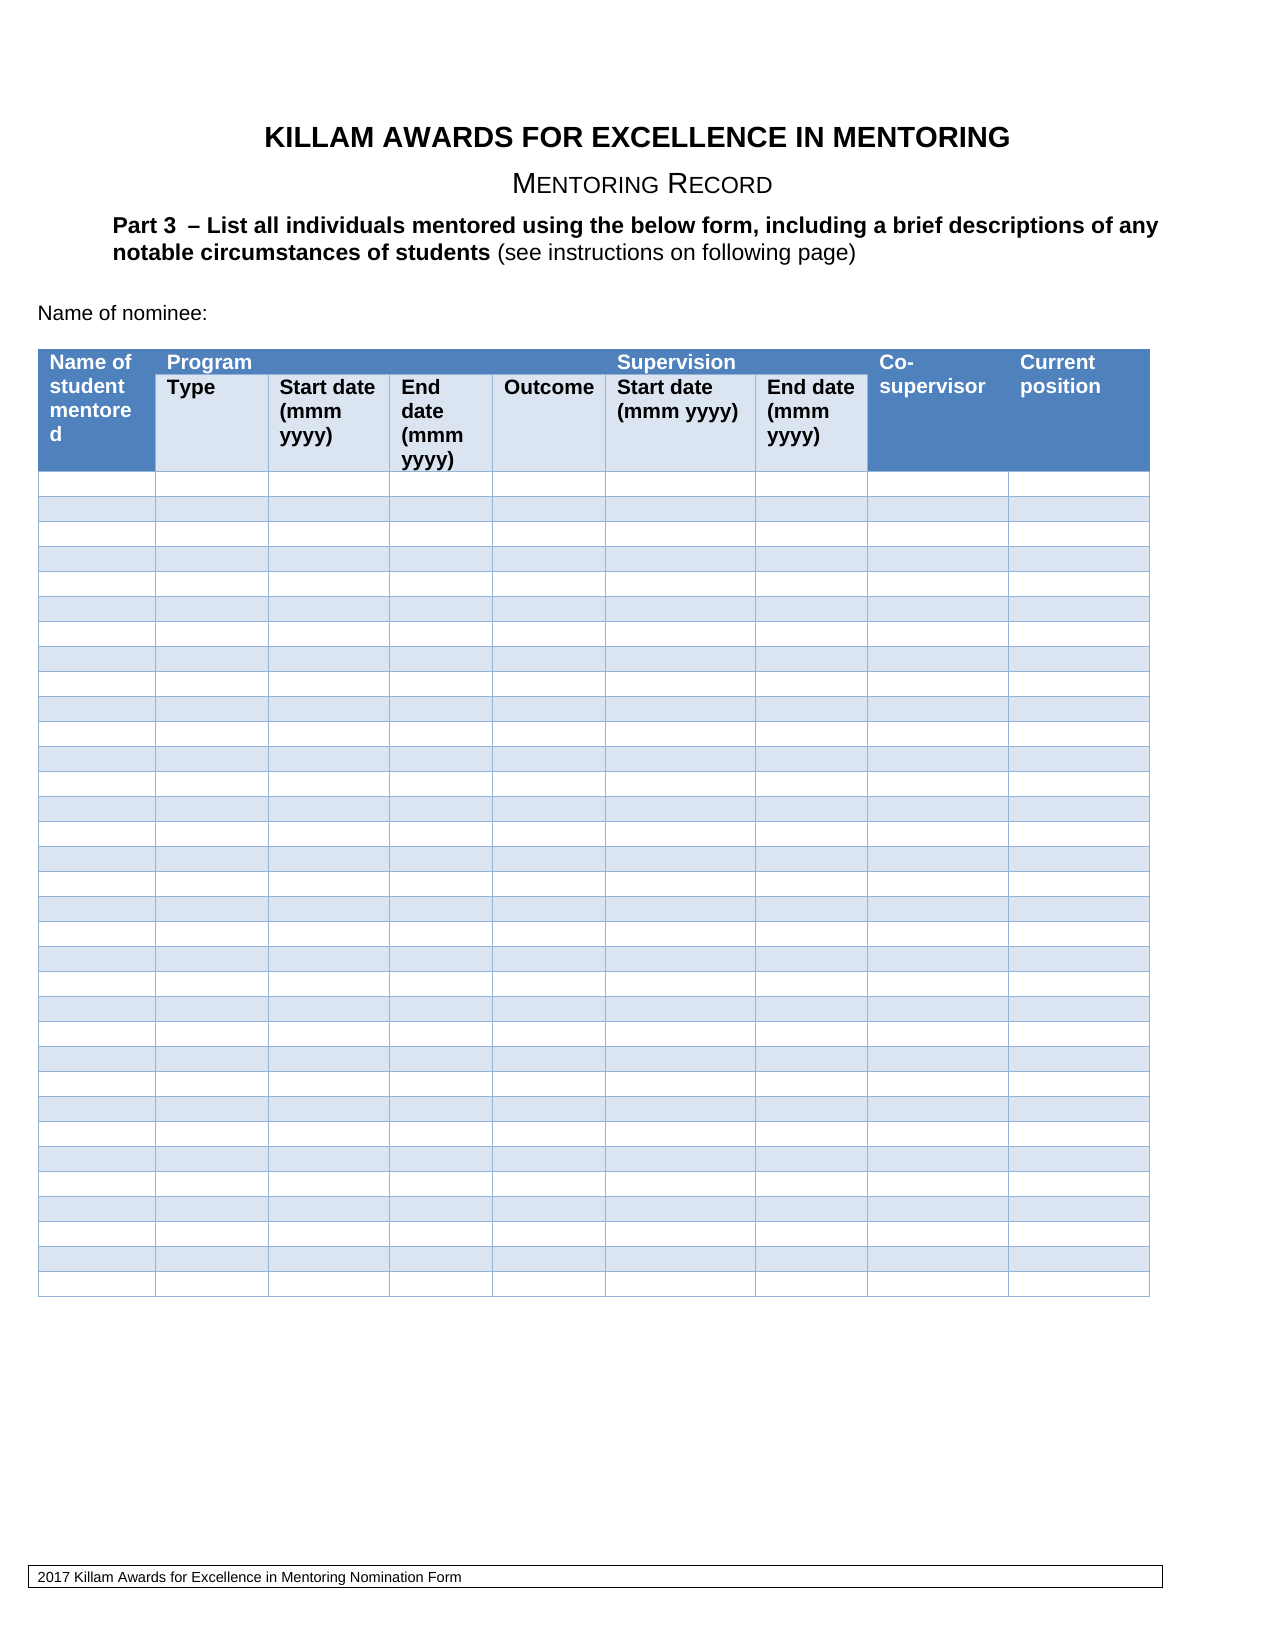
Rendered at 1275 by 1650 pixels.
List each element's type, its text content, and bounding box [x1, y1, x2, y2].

table_cell [39, 972, 155, 996]
table_cell Start date (mmm yyyy) [269, 375, 389, 471]
table_cell [756, 772, 867, 796]
table_cell [390, 1047, 492, 1071]
table_cell [269, 1272, 389, 1296]
table_cell [756, 947, 867, 971]
table_cell [390, 997, 492, 1021]
table_cell [1009, 722, 1149, 746]
table_cell [606, 997, 755, 1021]
table_cell [269, 472, 389, 496]
table_cell [493, 672, 605, 696]
table_header Name of student mentored [39, 350, 155, 471]
table_cell [269, 1072, 389, 1096]
table_cell [606, 972, 755, 996]
table_cell [1009, 497, 1149, 521]
table_cell [493, 1097, 605, 1121]
table_cell [156, 772, 268, 796]
table_cell [493, 1122, 605, 1146]
table_cell [756, 597, 867, 621]
table_cell [156, 822, 268, 846]
table_cell [390, 972, 492, 996]
table_cell [756, 1047, 867, 1071]
table_cell [39, 697, 155, 721]
table_cell [493, 772, 605, 796]
table_cell [1009, 897, 1149, 921]
table_cell [1009, 1172, 1149, 1196]
table_cell [1009, 1097, 1149, 1121]
table_cell [269, 572, 389, 596]
table_cell [39, 797, 155, 821]
table_cell [1009, 1272, 1149, 1296]
table_cell [493, 1072, 605, 1096]
text Mentoring Record [112, 166, 1172, 199]
table_cell [493, 997, 605, 1021]
table_cell [39, 1122, 155, 1146]
table_cell [868, 647, 1008, 671]
table_cell [269, 672, 389, 696]
table_cell [868, 1197, 1008, 1221]
table_cell [868, 1172, 1008, 1196]
table_cell [868, 947, 1008, 971]
table_cell [756, 572, 867, 596]
table_cell [868, 847, 1008, 871]
table_cell [868, 497, 1008, 521]
table_cell [39, 822, 155, 846]
table_cell [756, 497, 867, 521]
table_cell [1009, 1147, 1149, 1171]
table_cell [269, 972, 389, 996]
table_cell [269, 1022, 389, 1046]
table_cell [756, 722, 867, 746]
table_cell [156, 747, 268, 771]
table_cell [868, 672, 1008, 696]
table_cell [39, 1022, 155, 1046]
table_cell [493, 472, 605, 496]
table_cell [1009, 847, 1149, 871]
table_cell [1009, 672, 1149, 696]
table_cell [156, 972, 268, 996]
table_cell [493, 597, 605, 621]
table_cell Outcome [493, 375, 605, 471]
table_cell [269, 947, 389, 971]
table_cell [1009, 547, 1149, 571]
table_cell [39, 922, 155, 946]
table_cell [390, 672, 492, 696]
table_cell [868, 1272, 1008, 1296]
table_cell [390, 1072, 492, 1096]
table_cell [156, 1197, 268, 1221]
table_cell [1009, 697, 1149, 721]
table_cell [156, 497, 268, 521]
table_cell [269, 1097, 389, 1121]
table_cell [1009, 872, 1149, 896]
table_cell [39, 1097, 155, 1121]
table_cell [156, 847, 268, 871]
table_cell [868, 547, 1008, 571]
table_cell [390, 1147, 492, 1171]
table_cell [39, 1272, 155, 1296]
table_cell [756, 797, 867, 821]
table_cell [606, 697, 755, 721]
table_cell [606, 1072, 755, 1096]
table_cell [390, 1197, 492, 1221]
table_cell [390, 772, 492, 796]
table_cell [606, 1197, 755, 1221]
table_cell [868, 1097, 1008, 1121]
table_cell [868, 472, 1008, 496]
table_cell [156, 1047, 268, 1071]
table_cell [868, 1222, 1008, 1246]
table_cell [156, 697, 268, 721]
table_cell [269, 647, 389, 671]
table_cell [1009, 922, 1149, 946]
table_cell [390, 1122, 492, 1146]
table_cell [156, 1122, 268, 1146]
table_cell [39, 597, 155, 621]
table_cell [1009, 1047, 1149, 1071]
table_cell [606, 1222, 755, 1246]
table_cell [269, 1222, 389, 1246]
table_cell [756, 847, 867, 871]
table_cell [390, 1097, 492, 1121]
table_cell [39, 472, 155, 496]
table_cell [156, 622, 268, 646]
table_cell [868, 1247, 1008, 1271]
table_cell [39, 497, 155, 521]
table_cell [606, 1147, 755, 1171]
table_cell [493, 1272, 605, 1296]
table_cell [756, 997, 867, 1021]
table_cell [39, 997, 155, 1021]
table_cell [606, 672, 755, 696]
table_cell [156, 572, 268, 596]
table_cell [868, 747, 1008, 771]
table_cell [868, 622, 1008, 646]
table_cell [493, 697, 605, 721]
table_cell [156, 1172, 268, 1196]
table_cell [390, 747, 492, 771]
table_cell [39, 1072, 155, 1096]
table_cell [39, 772, 155, 796]
table_cell [756, 922, 867, 946]
table_cell [156, 1147, 268, 1171]
table_cell [868, 972, 1008, 996]
table_cell [493, 747, 605, 771]
table_cell [868, 1047, 1008, 1071]
table_cell [606, 497, 755, 521]
table_cell [390, 697, 492, 721]
table_cell [606, 1272, 755, 1296]
table_cell [39, 1247, 155, 1271]
table_cell [390, 622, 492, 646]
table_cell [269, 897, 389, 921]
table_cell [156, 897, 268, 921]
table_cell [868, 797, 1008, 821]
table_cell [868, 772, 1008, 796]
table_cell [868, 822, 1008, 846]
table_cell [156, 797, 268, 821]
table_cell [39, 1147, 155, 1171]
table_cell [868, 872, 1008, 896]
table_cell [390, 897, 492, 921]
table_cell [39, 1197, 155, 1221]
table_cell [1009, 822, 1149, 846]
table_cell [39, 897, 155, 921]
table_cell [1009, 1247, 1149, 1271]
table_cell [1009, 572, 1149, 596]
table_cell [39, 522, 155, 546]
table_cell [493, 797, 605, 821]
table_cell [606, 872, 755, 896]
table_cell [606, 1172, 755, 1196]
table_cell [756, 1022, 867, 1046]
table_cell [756, 672, 867, 696]
table_cell [39, 947, 155, 971]
table_cell End date (mmm yyyy) [390, 375, 492, 471]
table_cell [269, 522, 389, 546]
table_cell [606, 1047, 755, 1071]
table_cell [269, 1147, 389, 1171]
table_cell [493, 572, 605, 596]
table_cell [156, 722, 268, 746]
table_cell [269, 772, 389, 796]
table_cell [1009, 1072, 1149, 1096]
table_cell [493, 872, 605, 896]
table_cell [156, 1072, 268, 1096]
table_cell [390, 847, 492, 871]
table_cell [606, 797, 755, 821]
table_cell [269, 697, 389, 721]
table_cell [606, 747, 755, 771]
table_cell [1009, 747, 1149, 771]
table_cell [269, 1197, 389, 1221]
table_cell [39, 672, 155, 696]
table_cell [269, 547, 389, 571]
table_cell [1009, 597, 1149, 621]
table_cell Type [156, 375, 268, 471]
table_cell [606, 772, 755, 796]
table_cell [156, 1247, 268, 1271]
table_cell [756, 747, 867, 771]
table_cell [756, 872, 867, 896]
table_cell End date (mmm yyyy) [756, 375, 867, 471]
table_cell [390, 1222, 492, 1246]
table_cell [606, 1022, 755, 1046]
table_header Program [156, 350, 605, 374]
table_header Current position [1009, 350, 1149, 471]
table_cell [493, 972, 605, 996]
table_cell [756, 647, 867, 671]
table_cell [868, 522, 1008, 546]
table_cell [39, 747, 155, 771]
table_cell [1009, 622, 1149, 646]
table_cell [606, 822, 755, 846]
table_cell [868, 1022, 1008, 1046]
text Name of nominee: [37, 301, 1237, 325]
table_cell [39, 847, 155, 871]
table_cell [269, 847, 389, 871]
table_cell [390, 1247, 492, 1271]
table_cell [390, 922, 492, 946]
table_cell [390, 647, 492, 671]
table_cell [156, 1022, 268, 1046]
table_cell [39, 622, 155, 646]
table_cell [606, 597, 755, 621]
table_cell [390, 722, 492, 746]
table_cell [756, 1197, 867, 1221]
title Killam awards for excellence in mentoring [37, 120, 1237, 153]
table_cell [269, 747, 389, 771]
table_cell [756, 1072, 867, 1096]
table_cell [493, 847, 605, 871]
table_cell [756, 1272, 867, 1296]
table_cell [493, 622, 605, 646]
table_cell [868, 1072, 1008, 1096]
table_cell [606, 922, 755, 946]
table_cell [756, 472, 867, 496]
table_cell [39, 547, 155, 571]
table_cell [606, 472, 755, 496]
table_cell [493, 897, 605, 921]
table_cell [269, 822, 389, 846]
table_cell [156, 647, 268, 671]
table_cell [756, 547, 867, 571]
table_cell [606, 622, 755, 646]
table_cell [493, 1147, 605, 1171]
table_cell [606, 1122, 755, 1146]
table_cell [756, 522, 867, 546]
table_cell [269, 797, 389, 821]
table_cell [756, 822, 867, 846]
table_header Co-supervisor [868, 350, 1008, 471]
table_cell [269, 872, 389, 896]
table_cell [390, 1272, 492, 1296]
table_cell [868, 997, 1008, 1021]
table_cell [156, 672, 268, 696]
table_cell [1009, 522, 1149, 546]
table_cell [493, 1222, 605, 1246]
table_cell [390, 797, 492, 821]
table_cell [756, 1122, 867, 1146]
table_cell [156, 997, 268, 1021]
table_cell [156, 597, 268, 621]
table_cell [1009, 997, 1149, 1021]
table_cell [493, 1247, 605, 1271]
table_cell [269, 1122, 389, 1146]
table_cell [1009, 772, 1149, 796]
table_cell [1009, 972, 1149, 996]
table_cell [606, 647, 755, 671]
table_cell [756, 1222, 867, 1246]
table_cell Start date (mmm yyyy) [606, 375, 755, 471]
table_cell [39, 1172, 155, 1196]
table_cell [156, 1222, 268, 1246]
table_cell [269, 1172, 389, 1196]
table_cell [493, 1022, 605, 1046]
table_cell [868, 1122, 1008, 1146]
table_cell [39, 722, 155, 746]
table_cell [269, 622, 389, 646]
table_cell [39, 572, 155, 596]
table_cell [868, 922, 1008, 946]
table_cell [756, 1147, 867, 1171]
table_cell [493, 722, 605, 746]
table_cell [1009, 472, 1149, 496]
table_cell [1009, 1122, 1149, 1146]
table_cell [606, 572, 755, 596]
table_cell [493, 1172, 605, 1196]
table_cell [390, 872, 492, 896]
table_cell [390, 547, 492, 571]
table_cell [390, 472, 492, 496]
table_cell [868, 697, 1008, 721]
table_cell [756, 972, 867, 996]
table_cell [606, 897, 755, 921]
table_cell [1009, 1197, 1149, 1221]
table_cell [390, 497, 492, 521]
table_cell [390, 522, 492, 546]
table_cell [1009, 647, 1149, 671]
table_cell [269, 922, 389, 946]
table_cell [493, 497, 605, 521]
table_cell [156, 1272, 268, 1296]
table_cell [269, 722, 389, 746]
table_cell [390, 1172, 492, 1196]
table_cell [1009, 947, 1149, 971]
table_cell [156, 1097, 268, 1121]
table_cell [493, 522, 605, 546]
table_cell [39, 647, 155, 671]
table_cell [756, 1247, 867, 1271]
table_cell [606, 547, 755, 571]
table_cell [269, 497, 389, 521]
table_cell [156, 872, 268, 896]
table_cell [390, 1022, 492, 1046]
table_cell [493, 947, 605, 971]
table_cell [39, 1222, 155, 1246]
table_cell [39, 1047, 155, 1071]
table_cell [156, 472, 268, 496]
table_cell [390, 597, 492, 621]
table_cell [493, 922, 605, 946]
table_cell [390, 947, 492, 971]
table_cell [1009, 1222, 1149, 1246]
table_cell [756, 1097, 867, 1121]
table_cell [868, 597, 1008, 621]
table_cell [269, 1247, 389, 1271]
table_cell [756, 697, 867, 721]
table_cell [156, 922, 268, 946]
table_cell [493, 647, 605, 671]
table_cell [269, 597, 389, 621]
table_cell [269, 1047, 389, 1071]
table_cell [493, 822, 605, 846]
table_cell [606, 1247, 755, 1271]
table_cell [390, 822, 492, 846]
table_cell [868, 897, 1008, 921]
table_cell [606, 522, 755, 546]
table_cell [156, 522, 268, 546]
table_cell [493, 547, 605, 571]
table_cell [156, 547, 268, 571]
table_cell [606, 1097, 755, 1121]
table_cell [156, 947, 268, 971]
table_cell [756, 622, 867, 646]
table_cell [1009, 1022, 1149, 1046]
table_cell [493, 1197, 605, 1221]
table_cell [390, 572, 492, 596]
table_cell [606, 722, 755, 746]
table_cell [756, 897, 867, 921]
table_cell [493, 1047, 605, 1071]
subtitle Part 3 – List all individuals mentored using the below form, including a brief descriptions of any notable circumstances of students (see instructions on following page) [112, 212, 1172, 265]
table_cell [606, 847, 755, 871]
table_cell [606, 947, 755, 971]
table_cell [868, 572, 1008, 596]
table_cell [269, 997, 389, 1021]
table_header Supervision [606, 350, 867, 374]
table_cell [39, 872, 155, 896]
table_cell [1009, 797, 1149, 821]
table_cell [868, 1147, 1008, 1171]
table_cell [756, 1172, 867, 1196]
table_cell [868, 722, 1008, 746]
